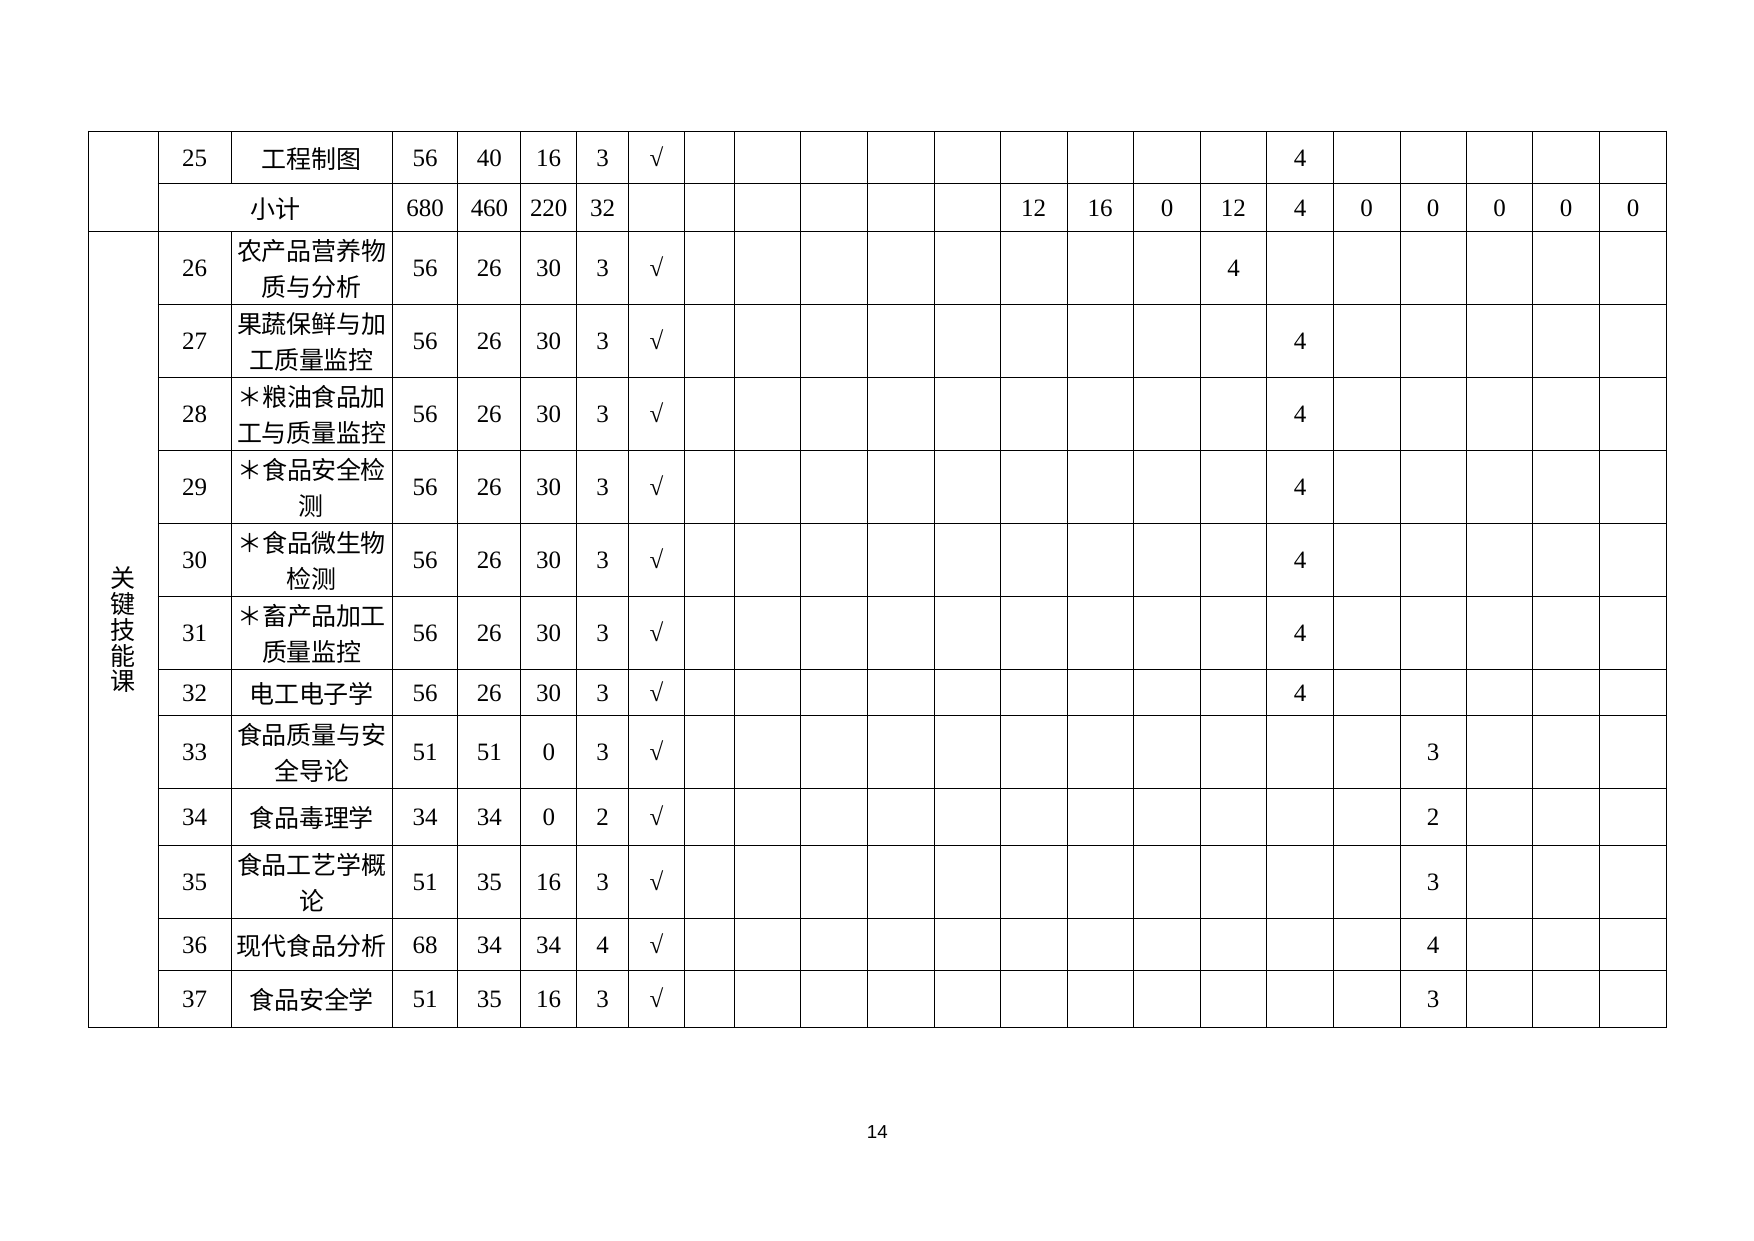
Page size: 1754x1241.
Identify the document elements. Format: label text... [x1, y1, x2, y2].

table_cell 4 [1267, 597, 1333, 669]
table_cell [935, 919, 1000, 970]
table_cell 关键技能课 [89, 232, 158, 1027]
table_header [801, 132, 867, 183]
table_cell 34 [458, 919, 520, 970]
table_header 25 [159, 132, 231, 183]
table_cell 26 [458, 524, 520, 596]
table_cell [685, 378, 734, 450]
table_cell 35 [159, 846, 231, 918]
table_cell [1134, 524, 1200, 596]
table_cell 3 [577, 670, 628, 715]
table_cell 食品安全学 [232, 971, 392, 1027]
table_cell [1600, 378, 1666, 450]
table_cell 3 [577, 597, 628, 669]
table_cell 29 [159, 451, 231, 523]
table_header 56 [393, 132, 457, 183]
table_cell 51 [393, 971, 457, 1027]
table_cell ＊食品微生物检测 [232, 524, 392, 596]
table_cell 4 [1267, 451, 1333, 523]
table_cell √ [629, 524, 684, 596]
table_cell [1600, 524, 1666, 596]
table_cell 51 [393, 846, 457, 918]
table_cell √ [629, 789, 684, 845]
table_cell [1068, 846, 1133, 918]
table_cell [801, 789, 867, 845]
table_header [868, 132, 934, 183]
table_cell [935, 597, 1000, 669]
table_cell [801, 232, 867, 304]
table_cell 3 [577, 971, 628, 1027]
table_cell [1134, 670, 1200, 715]
table_cell [801, 378, 867, 450]
table_cell √ [629, 232, 684, 304]
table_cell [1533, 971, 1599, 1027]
table_cell [1600, 305, 1666, 377]
table_cell [1068, 971, 1133, 1027]
table_cell [1467, 451, 1532, 523]
table_cell [1001, 716, 1067, 788]
table_cell 30 [521, 597, 576, 669]
table_cell 30 [521, 232, 576, 304]
table_cell [868, 846, 934, 918]
table_cell 34 [393, 789, 457, 845]
table_cell 3 [577, 305, 628, 377]
table_cell [935, 846, 1000, 918]
table_cell √ [629, 670, 684, 715]
table_cell 3 [577, 378, 628, 450]
table_cell 35 [458, 971, 520, 1027]
table_cell [1001, 524, 1067, 596]
table_cell [1600, 789, 1666, 845]
table_cell [1134, 716, 1200, 788]
table_cell [1467, 305, 1532, 377]
table_cell [1201, 524, 1266, 596]
table_cell [1001, 305, 1067, 377]
table_cell 4 [1401, 919, 1466, 970]
table_header [1001, 132, 1067, 183]
table_cell [685, 597, 734, 669]
table_cell 56 [393, 451, 457, 523]
table_cell [1600, 451, 1666, 523]
table_cell [735, 971, 800, 1027]
table_header [1134, 132, 1200, 183]
table_header [1533, 132, 1599, 183]
table_cell [685, 305, 734, 377]
table_cell [1334, 846, 1400, 918]
table_cell [868, 184, 934, 231]
table_cell [1134, 846, 1200, 918]
table_cell [735, 378, 800, 450]
table_cell [1600, 670, 1666, 715]
table_cell 3 [1401, 846, 1466, 918]
table_cell 26 [458, 670, 520, 715]
table_cell √ [629, 919, 684, 970]
table_cell 0 [1467, 184, 1532, 231]
table_cell [735, 305, 800, 377]
table_cell 4 [1267, 305, 1333, 377]
table_cell 4 [577, 919, 628, 970]
table_cell 农产品营养物质与分析 [232, 232, 392, 304]
table_cell [1600, 716, 1666, 788]
table_cell [868, 378, 934, 450]
table_cell [801, 305, 867, 377]
table_cell [801, 971, 867, 1027]
table_cell 26 [458, 305, 520, 377]
table_header √ [629, 132, 684, 183]
table_cell [1533, 597, 1599, 669]
table_cell [1267, 716, 1333, 788]
table_cell [868, 971, 934, 1027]
table_cell [1201, 305, 1266, 377]
table_cell [935, 524, 1000, 596]
table_cell [1600, 597, 1666, 669]
table_cell [1533, 378, 1599, 450]
table_cell [1467, 670, 1532, 715]
table_cell [801, 184, 867, 231]
table_cell [1401, 597, 1466, 669]
table_cell 30 [521, 378, 576, 450]
table_cell [1201, 451, 1266, 523]
table_cell [801, 919, 867, 970]
table_cell 0 [1600, 184, 1666, 231]
table_cell 220 [521, 184, 576, 231]
table_cell [685, 919, 734, 970]
table_cell [1201, 378, 1266, 450]
table_cell [685, 716, 734, 788]
table_cell 30 [521, 305, 576, 377]
table_cell [1600, 919, 1666, 970]
table_cell [1334, 597, 1400, 669]
table_cell 26 [458, 378, 520, 450]
table_cell [1068, 305, 1133, 377]
table_cell [1467, 378, 1532, 450]
table_cell [1068, 232, 1133, 304]
table_cell [735, 846, 800, 918]
table_cell [1334, 232, 1400, 304]
table_cell [935, 789, 1000, 845]
table_cell 12 [1001, 184, 1067, 231]
table_cell ＊畜产品加工质量监控 [232, 597, 392, 669]
table_cell 4 [1267, 184, 1333, 231]
table_cell 26 [159, 232, 231, 304]
table_cell [1068, 524, 1133, 596]
table_cell [1267, 919, 1333, 970]
table_cell [801, 451, 867, 523]
table_cell 37 [159, 971, 231, 1027]
table_cell [1201, 789, 1266, 845]
table_cell 食品毒理学 [232, 789, 392, 845]
table_cell 4 [1201, 232, 1266, 304]
table_cell 3 [577, 846, 628, 918]
table_cell [1201, 597, 1266, 669]
table_cell 51 [393, 716, 457, 788]
table_cell [685, 184, 734, 231]
table_cell [1201, 846, 1266, 918]
table_cell [1600, 232, 1666, 304]
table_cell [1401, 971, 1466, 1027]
table_cell [935, 451, 1000, 523]
table_cell 食品工艺学概论 [232, 846, 392, 918]
table_cell 3 [577, 716, 628, 788]
table_cell 56 [393, 378, 457, 450]
table_cell [685, 846, 734, 918]
table_cell [1533, 451, 1599, 523]
table_cell [868, 670, 934, 715]
table_cell [935, 670, 1000, 715]
table_cell [1401, 670, 1466, 715]
table_cell 51 [458, 716, 520, 788]
table_cell 0 [1334, 184, 1400, 231]
table_cell [1334, 524, 1400, 596]
table_cell 68 [393, 919, 457, 970]
table_cell 56 [393, 670, 457, 715]
table_header 4 [1267, 132, 1333, 183]
table_cell [1334, 716, 1400, 788]
table_cell ＊粮油食品加工与质量监控 [232, 378, 392, 450]
table_header 16 [521, 132, 576, 183]
table_cell [935, 184, 1000, 231]
table_cell [1068, 378, 1133, 450]
table_cell [629, 184, 684, 231]
table_cell 30 [521, 451, 576, 523]
table_header 40 [458, 132, 520, 183]
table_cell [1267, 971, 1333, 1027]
table_cell [868, 789, 934, 845]
table_cell [1334, 451, 1400, 523]
table_cell [1401, 378, 1466, 450]
table_cell 0 [521, 716, 576, 788]
table_cell 26 [458, 232, 520, 304]
table_cell 30 [521, 670, 576, 715]
table_cell [685, 789, 734, 845]
table_cell 460 [458, 184, 520, 231]
table_cell 26 [458, 597, 520, 669]
table_cell 16 [521, 846, 576, 918]
table_cell [1467, 597, 1532, 669]
table_cell [1401, 524, 1466, 596]
table_cell 0 [521, 789, 576, 845]
table_cell 34 [458, 789, 520, 845]
table_cell [1533, 716, 1599, 788]
table_cell 2 [577, 789, 628, 845]
table_cell [1001, 232, 1067, 304]
table_cell 4 [1267, 524, 1333, 596]
table_cell [735, 597, 800, 669]
table_cell [868, 597, 934, 669]
table_cell [801, 670, 867, 715]
table_cell [735, 451, 800, 523]
table_cell [1001, 378, 1067, 450]
table_cell 28 [159, 378, 231, 450]
table_cell [1267, 846, 1333, 918]
table_header [1201, 132, 1266, 183]
table_cell 12 [1201, 184, 1266, 231]
table_cell 31 [159, 597, 231, 669]
table_cell [1134, 597, 1200, 669]
table_cell 34 [521, 919, 576, 970]
table_cell √ [629, 451, 684, 523]
table_cell [801, 524, 867, 596]
table_cell [935, 305, 1000, 377]
table_cell 680 [393, 184, 457, 231]
table_cell 26 [458, 451, 520, 523]
table_cell [1600, 846, 1666, 918]
table_cell 35 [458, 846, 520, 918]
table_cell [868, 451, 934, 523]
table_cell 4 [1267, 670, 1333, 715]
table_cell [1467, 716, 1532, 788]
table_cell 0 [1134, 184, 1200, 231]
table_cell [685, 971, 734, 1027]
table_cell [1334, 789, 1400, 845]
table_cell [935, 232, 1000, 304]
table_cell [801, 716, 867, 788]
table_cell [1068, 919, 1133, 970]
table_cell [1401, 451, 1466, 523]
table_cell [868, 524, 934, 596]
table_cell 现代食品分析 [232, 919, 392, 970]
table_header [1401, 132, 1466, 183]
table_cell [1334, 919, 1400, 970]
table_cell [1533, 305, 1599, 377]
table_cell [1334, 378, 1400, 450]
table_cell 电工电子学 [232, 670, 392, 715]
table_cell [1401, 305, 1466, 377]
table_cell 小计 [159, 184, 392, 231]
table_cell [1533, 846, 1599, 918]
table_cell 3 [1401, 716, 1466, 788]
table_cell [1134, 919, 1200, 970]
table_cell [735, 524, 800, 596]
table_cell 56 [393, 524, 457, 596]
table_cell √ [629, 846, 684, 918]
table_header [685, 132, 734, 183]
table_cell [868, 305, 934, 377]
table_cell √ [629, 378, 684, 450]
table_cell [1533, 232, 1599, 304]
table_cell ＊食品安全检测 [232, 451, 392, 523]
table_cell [1134, 451, 1200, 523]
table_cell 3 [577, 524, 628, 596]
table_cell 4 [1267, 378, 1333, 450]
table_cell [1201, 670, 1266, 715]
table_cell [1533, 670, 1599, 715]
table_cell 30 [521, 524, 576, 596]
table_cell [1001, 670, 1067, 715]
table_cell [1134, 232, 1200, 304]
table_cell [1467, 789, 1532, 845]
table_cell [1068, 597, 1133, 669]
table_cell 32 [159, 670, 231, 715]
table_cell [801, 846, 867, 918]
table_cell [868, 716, 934, 788]
table_cell [1134, 789, 1200, 845]
table_cell [1401, 232, 1466, 304]
table_cell [735, 670, 800, 715]
table_header [935, 132, 1000, 183]
table_cell [1467, 232, 1532, 304]
table_cell [1001, 846, 1067, 918]
table_cell [1533, 524, 1599, 596]
table_cell [735, 184, 800, 231]
table_cell [735, 789, 800, 845]
table_cell [1467, 919, 1532, 970]
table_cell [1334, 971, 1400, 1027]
table_cell 56 [393, 305, 457, 377]
table_cell [1267, 232, 1333, 304]
table_cell √ [629, 597, 684, 669]
table_cell [935, 971, 1000, 1027]
table_header 3 [577, 132, 628, 183]
table_cell 食品质量与安全导论 [232, 716, 392, 788]
table_cell [685, 232, 734, 304]
table_header [1467, 132, 1532, 183]
table_cell [1201, 716, 1266, 788]
table_cell 36 [159, 919, 231, 970]
table_cell √ [629, 971, 684, 1027]
table_cell 16 [1068, 184, 1133, 231]
table_cell [1001, 451, 1067, 523]
table_header [1334, 132, 1400, 183]
table_cell [685, 524, 734, 596]
table_cell 56 [393, 597, 457, 669]
table_cell [1134, 305, 1200, 377]
table_cell √ [629, 305, 684, 377]
table_cell 3 [577, 232, 628, 304]
table_cell [735, 716, 800, 788]
table_cell [1201, 919, 1266, 970]
table_cell 果蔬保鲜与加工质量监控 [232, 305, 392, 377]
table_cell 27 [159, 305, 231, 377]
table_header [89, 132, 158, 231]
table_cell [1134, 378, 1200, 450]
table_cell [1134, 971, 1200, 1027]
table_cell [868, 919, 934, 970]
table_cell 2 [1401, 789, 1466, 845]
table_cell [1001, 597, 1067, 669]
table_cell [935, 716, 1000, 788]
table_header 工程制图 [232, 132, 392, 183]
table_header [1600, 132, 1666, 183]
table_cell 30 [159, 524, 231, 596]
table_cell [1068, 451, 1133, 523]
table_cell 56 [393, 232, 457, 304]
table_cell 0 [1401, 184, 1466, 231]
table_header [1068, 132, 1133, 183]
table_cell 16 [521, 971, 576, 1027]
table_cell [801, 597, 867, 669]
table_cell [1334, 670, 1400, 715]
table_cell [685, 670, 734, 715]
table_header [735, 132, 800, 183]
table_cell √ [629, 716, 684, 788]
table_cell [735, 919, 800, 970]
table_cell [1533, 919, 1599, 970]
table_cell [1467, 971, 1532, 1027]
table_cell [1068, 670, 1133, 715]
table_cell 0 [1533, 184, 1599, 231]
table_cell [1467, 524, 1532, 596]
table_cell [685, 451, 734, 523]
table_cell [935, 378, 1000, 450]
table_cell [1001, 789, 1067, 845]
table_cell [1467, 846, 1532, 918]
table_cell [1334, 305, 1400, 377]
table_cell [1001, 919, 1067, 970]
table_cell 3 [577, 451, 628, 523]
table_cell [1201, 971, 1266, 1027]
table_cell [735, 232, 800, 304]
table_cell 32 [577, 184, 628, 231]
table_cell [1267, 789, 1333, 845]
table_cell [1533, 789, 1599, 845]
table_cell [868, 232, 934, 304]
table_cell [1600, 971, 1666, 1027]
table_cell 34 [159, 789, 231, 845]
table_cell [1068, 789, 1133, 845]
table_cell [1001, 971, 1067, 1027]
table_cell 33 [159, 716, 231, 788]
table_cell [1068, 716, 1133, 788]
